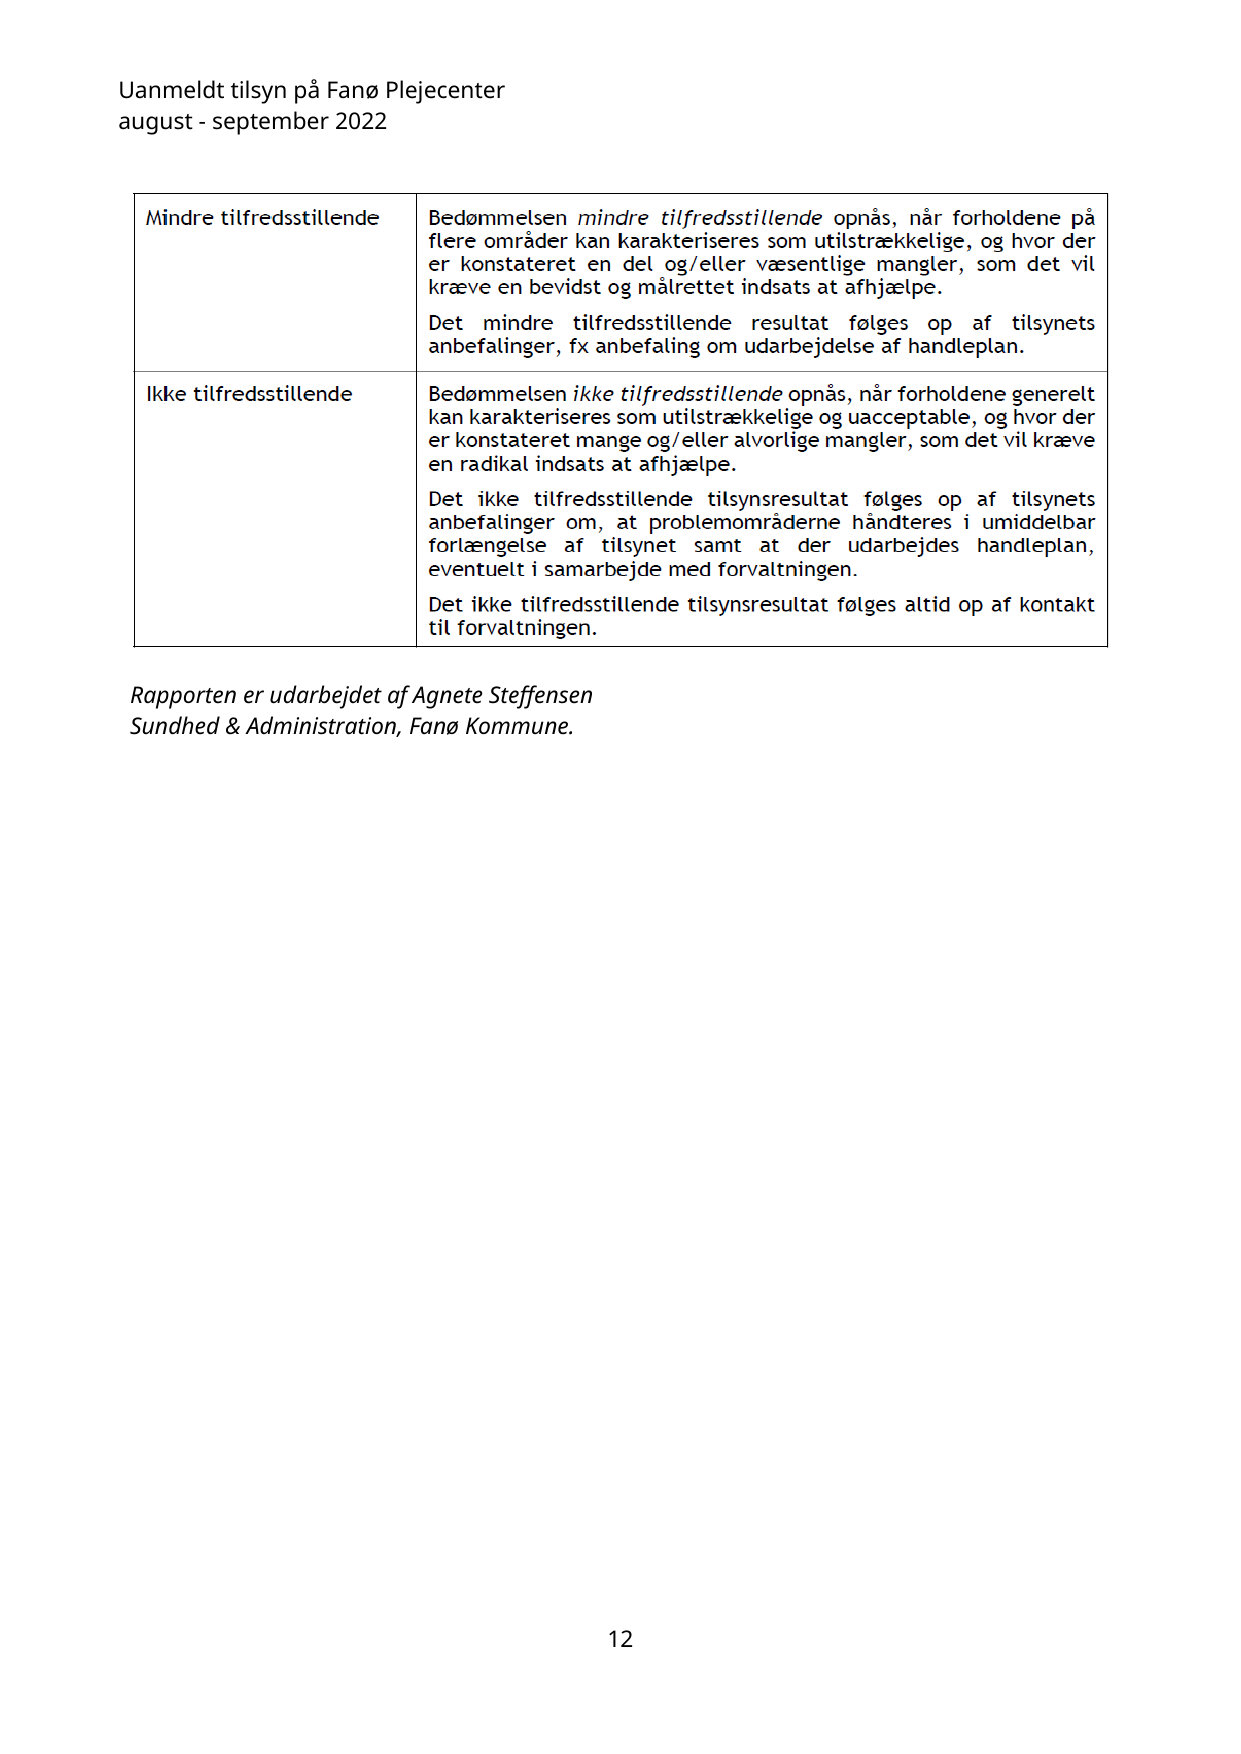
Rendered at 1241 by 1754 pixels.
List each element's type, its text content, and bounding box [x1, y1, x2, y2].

text Sundhed & Administration, Fanø Kommune. [118, 710, 1122, 741]
picture [132, 193, 1109, 648]
text Rapporten er udarbejdet af Agnete Steffensen [118, 679, 1122, 710]
